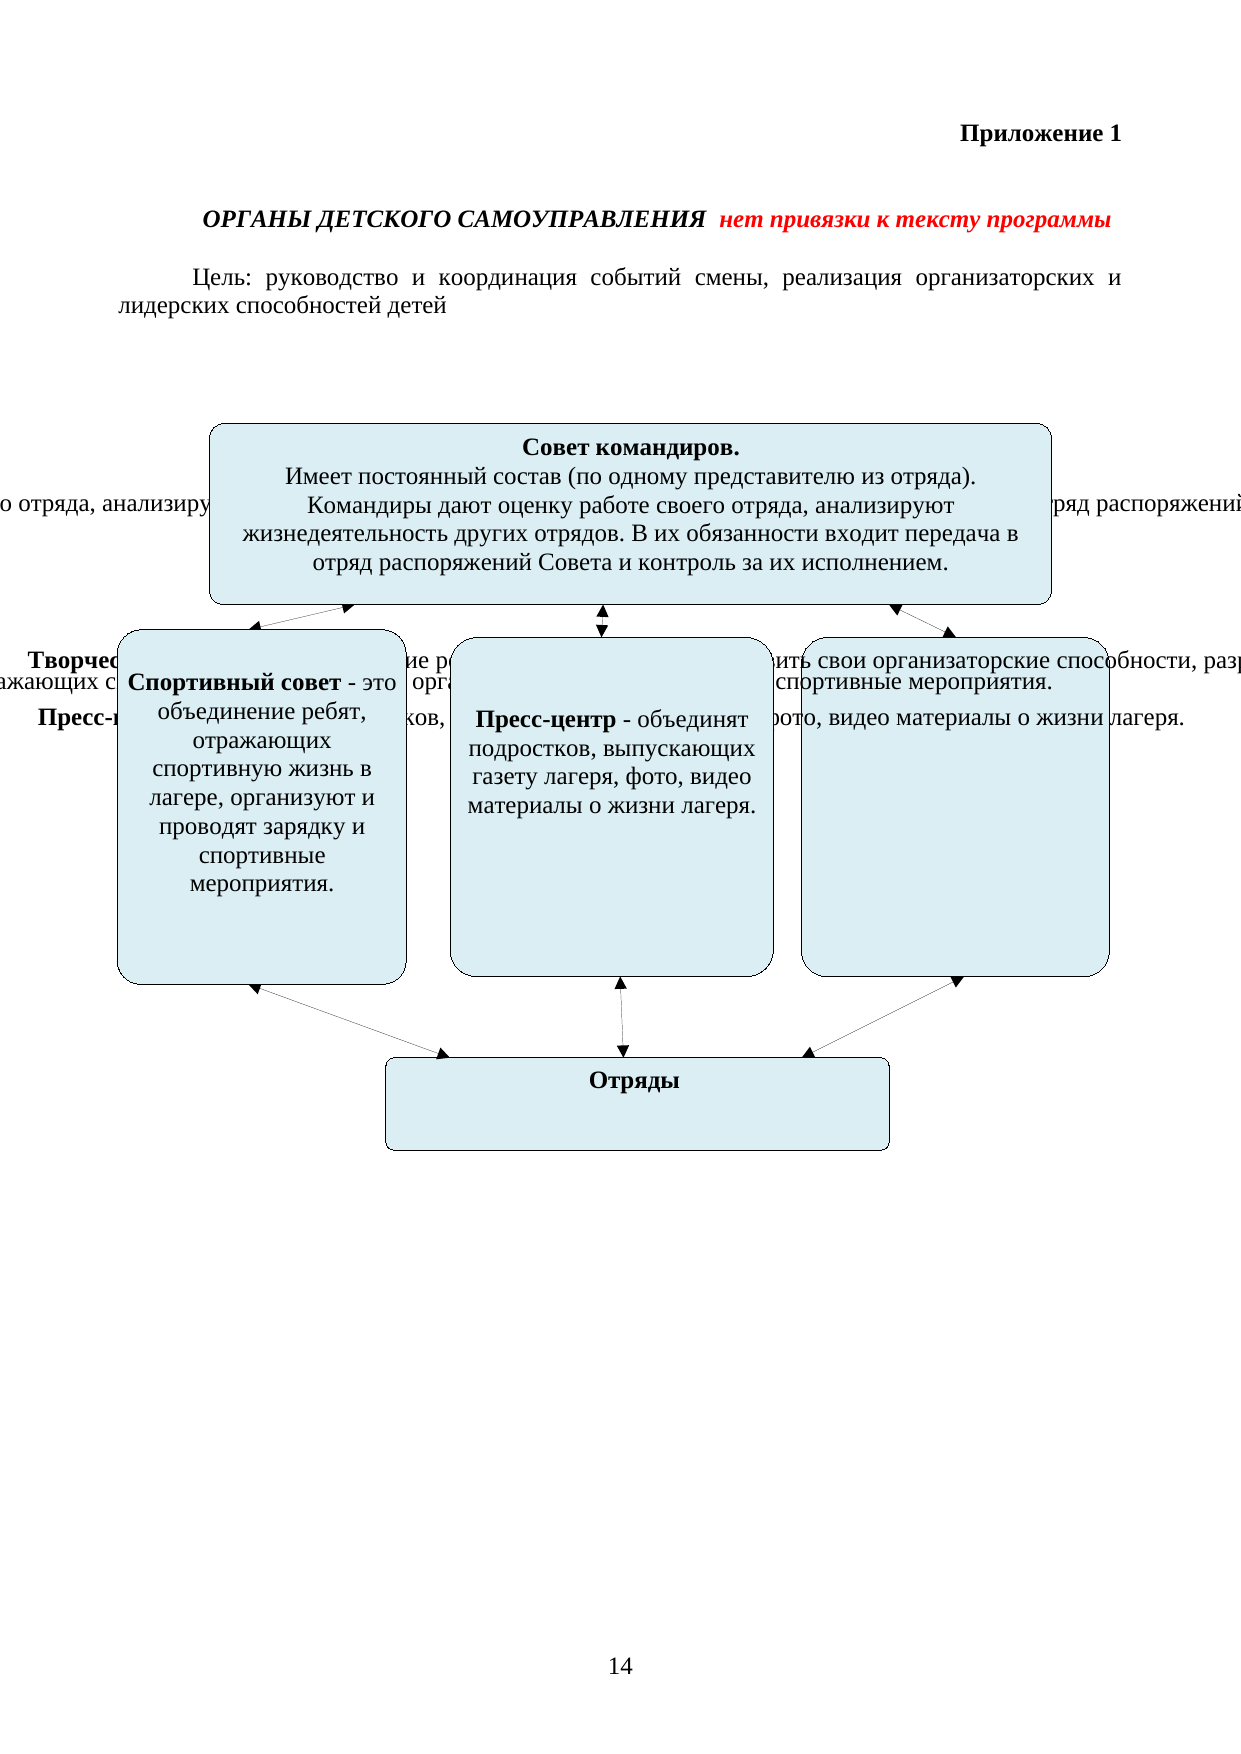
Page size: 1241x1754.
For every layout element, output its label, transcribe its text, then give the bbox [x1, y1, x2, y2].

text Цель: руководство и координация событий смены, реализация организаторских и лидерских способностей детей [118, 262, 1122, 319]
text ОРГАНЫ ДЕТСКОГО САМОУПРАВЛЕНИЯ нет привязки к тексту программы [118, 204, 1122, 233]
text Приложение 1 [118, 118, 1122, 147]
